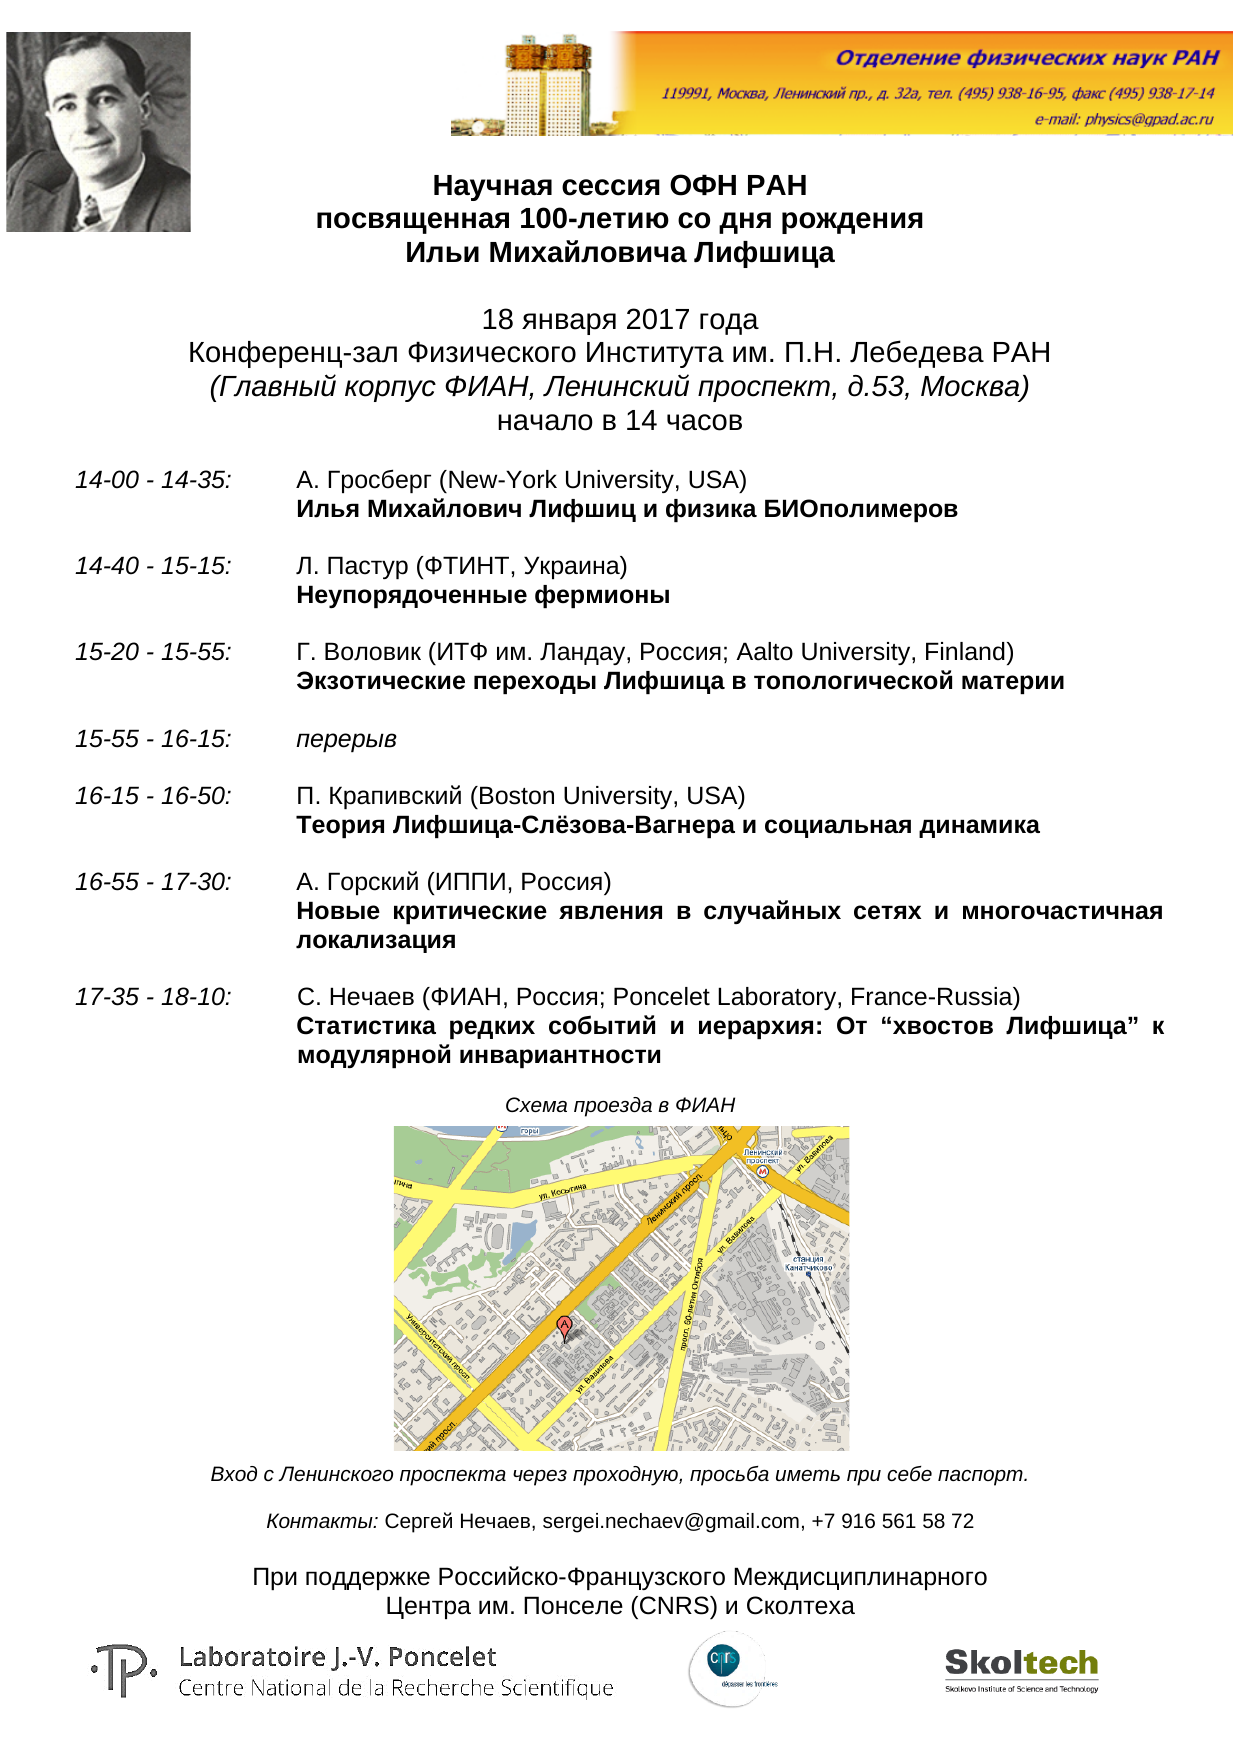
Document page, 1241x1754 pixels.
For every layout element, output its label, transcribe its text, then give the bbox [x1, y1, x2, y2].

text посвященная 100-летию со дня рождения [75, 201, 1165, 235]
picture [681, 1629, 780, 1710]
text При поддержке Российско-Французского Междисциплинарного [75, 1562, 1165, 1591]
text 15-55 - 16-15: перерыв [75, 723, 1165, 752]
text 14-40 - 15-15: Л. Пастур (ФТИНТ, Украина) [75, 551, 1165, 580]
text 16-55 - 17-30: А. Горский (ИППИ, Россия) [75, 867, 1165, 896]
text 14-00 - 14-35: А. Гросберг (New-York University, USA) [75, 465, 1165, 493]
text Центра им. Понселе (CNRS) и Сколтеха [75, 1591, 1165, 1619]
picture [941, 1641, 1103, 1701]
text Статистика редких событий и иерархия: От “хвостов Лифшица” к модулярной инвариантности [296, 1011, 1165, 1068]
text 15-20 - 15-55: Г. Воловик (ИТФ им. Ландау, Россия; Aalto University, Finland) [75, 637, 1165, 666]
text Схема проезда в ФИАН [75, 1092, 1165, 1116]
text 17-35 - 18-10: С. Нечаев (ФИАН, Россия; Poncelet Laboratory, France-Russia) [75, 982, 1165, 1011]
text Ильи Михайловича Лифшица [75, 235, 1165, 268]
text (Главный корпус ФИАН, Ленинский проспект, д.53, Москва) [75, 369, 1165, 402]
picture [76, 1642, 627, 1702]
text Контакты: Сергей Нечаев, sergei.nechaev@gmail.com, +7 916 561 58 72 [75, 1509, 1165, 1533]
text Конференц-зал Физического Института им. П.Н. Лебедева РАН [75, 335, 1165, 369]
text Экзотические переходы Лифшица в топологической материи [75, 666, 1165, 695]
text 18 января 2017 года [75, 302, 1165, 335]
picture [6, 32, 191, 232]
text Илья Михайлович Лифшиц и физика БИОполимеров [222, 493, 1165, 522]
text Новые критические явления в случайных сетях и многочастичная локализация [296, 896, 1165, 953]
text 16-15 - 16-50: П. Крапивский (Boston University, USA) [75, 781, 1165, 810]
text начало в 14 часов [75, 402, 1165, 436]
text Неупорядоченные фермионы [222, 580, 1165, 608]
picture [451, 31, 1233, 136]
text Научная сессия ОФН РАН [191, 168, 1165, 201]
picture [393, 1126, 850, 1451]
text Вход с Ленинского проспекта через проходную, просьба иметь при себе паспорт. [75, 1461, 1165, 1485]
text Теория Лифшица-Слёзова-Вагнера и социальная динамика [222, 810, 1165, 838]
